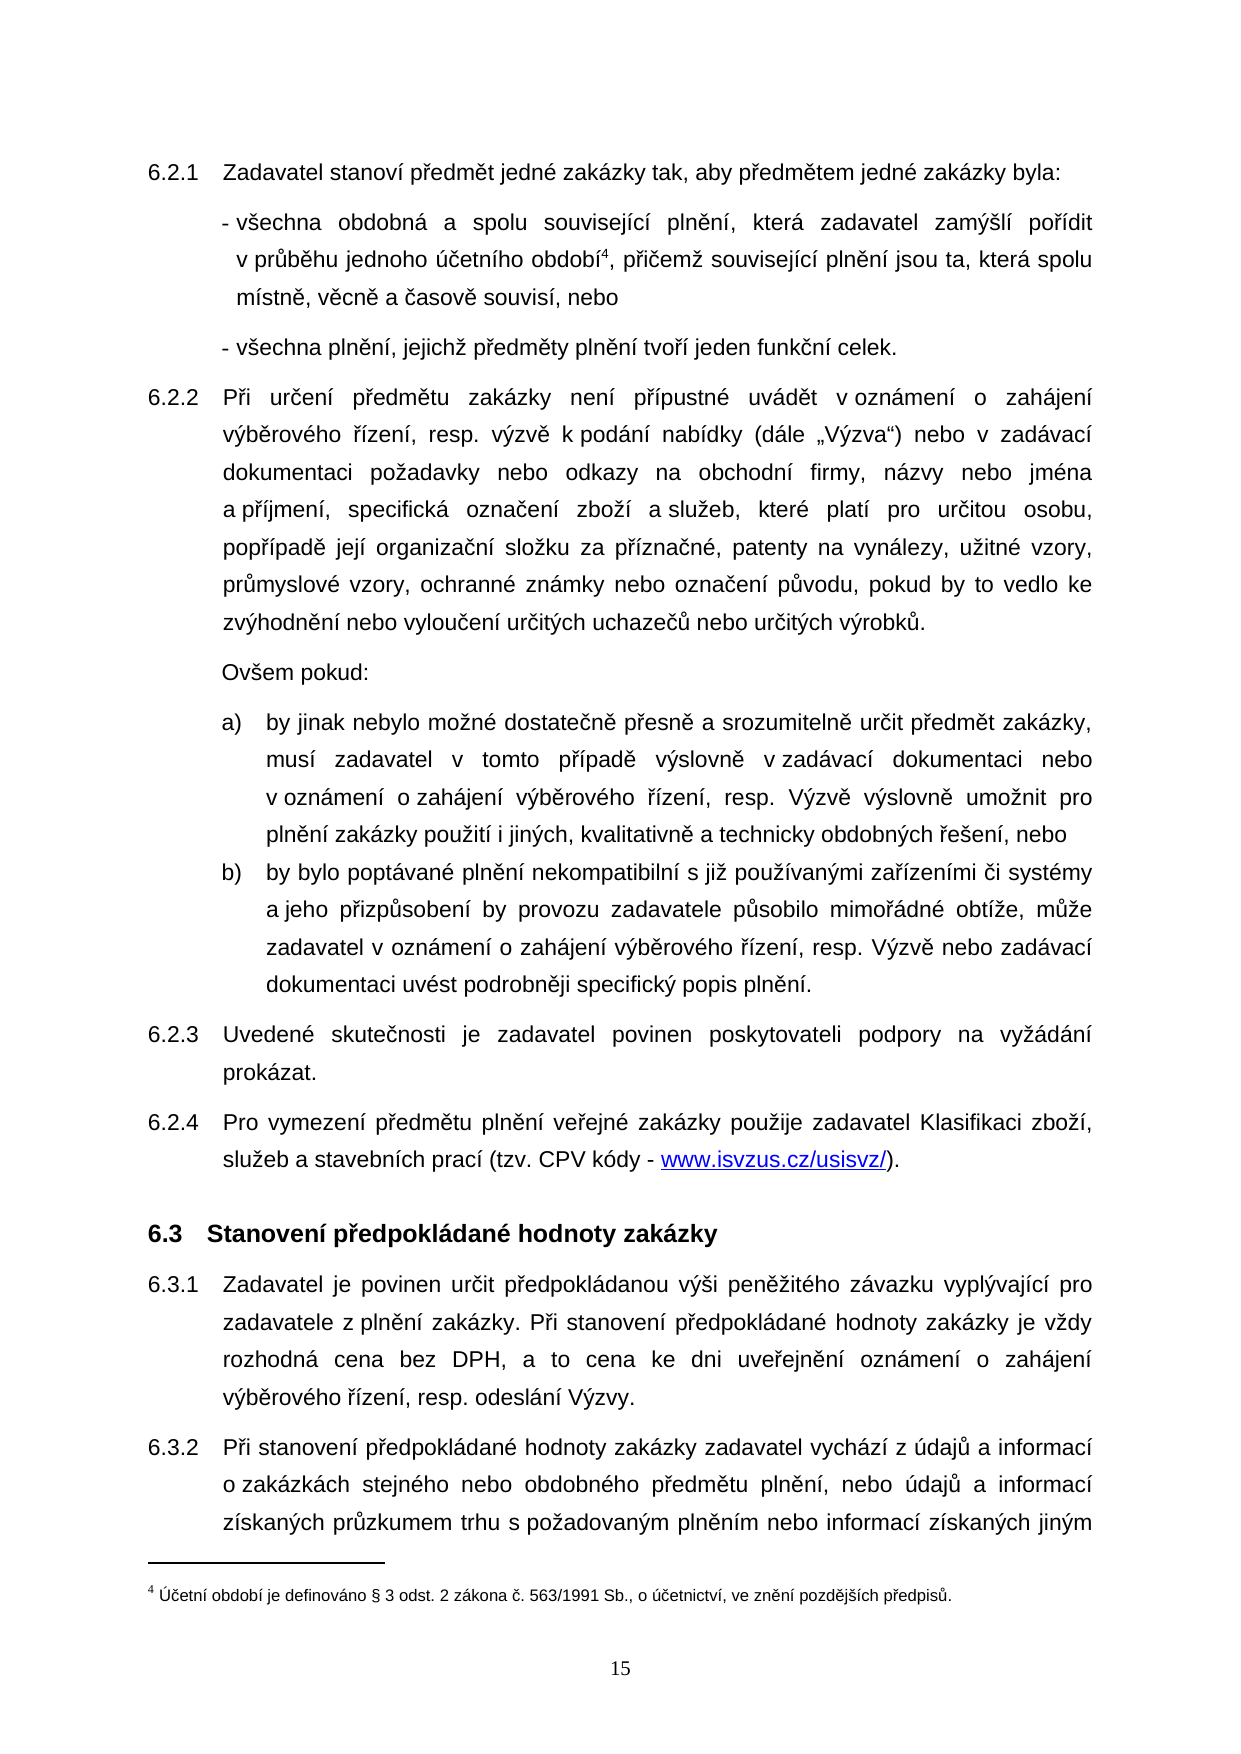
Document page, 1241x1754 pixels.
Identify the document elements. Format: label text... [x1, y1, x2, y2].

list Při určení předmětu zakázky není přípustné uvádět v oznámení o zahájení výběrového řízení, resp. výzvě k podání nabídky (dále „Výzva“) nebo v zadávací dokumentaci požadavky nebo odkazy na obchodní firmy, názvy nebo jména a příjmení, specifická označení zboží a služeb, které platí pro určitou osobu, popřípadě její organizační složku za příznačné, patenty na vynálezy, užitné vzory, průmyslové vzory, ochranné známky nebo označení původu, pokud by to vedlo ke zvýhodnění nebo vyloučení určitých uchazečů nebo určitých výrobků. [148, 373, 1093, 635]
text by jinak nebylo možné dostatečně přesně a srozumitelně určit předmět zakázky, musí zadavatel v tomto případě výslovně v zadávací dokumentaci nebo v oznámení o zahájení výběrového řízení, resp. Výzvě výslovně umožnit pro plnění zakázky použití i jiných, kvalitativně a technicky obdobných řešení, nebo [221, 698, 1093, 848]
text Ovšem pokud: [148, 648, 1093, 685]
list Zadavatel stanoví předmět jedné zakázky tak, aby předmětem jedné zakázky byla: [148, 148, 1093, 185]
list Pro vymezení předmětu plnění veřejné zakázky použije zadavatel Klasifikaci zboží, služeb a stavebních prací (tzv. CPV kódy - www.isvzus.cz/usisvz/). [148, 1098, 1093, 1173]
list všechna obdobná a spolu související plnění, která zadavatel zamýšlí pořídit v průběhu jednoho účetního období, přičemž související plnění jsou ta, která spolu místně, věcně a časově souvisí, nebo [221, 198, 1093, 310]
list Uvedené skutečnosti je zadavatel povinen poskytovateli podpory na vyžádání prokázat. [148, 1010, 1093, 1085]
list Stanovení předpokládané hodnoty zakázky [148, 1210, 1093, 1248]
list Zadavatel je povinen určit předpokládanou výši peněžitého závazku vyplývající pro zadavatele z plnění zakázky. Při stanovení předpokládané hodnoty zakázky je vždy rozhodná cena bez DPH, a to cena ke dni uveřejnění oznámení o zahájení výběrového řízení, resp. odeslání Výzvy. [148, 1260, 1093, 1410]
text by bylo poptávané plnění nekompatibilní s již používanými zařízeními či systémy a jeho přizpůsobení by provozu zadavatele působilo mimořádné obtíže, může zadavatel v oznámení o zahájení výběrového řízení, resp. Výzvě nebo zadávací dokumentaci uvést podrobněji specifický popis plnění. [221, 848, 1093, 998]
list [148, 1423, 1093, 1535]
list všechna plnění, jejichž předměty plnění tvoří jeden funkční celek. [221, 323, 1093, 360]
